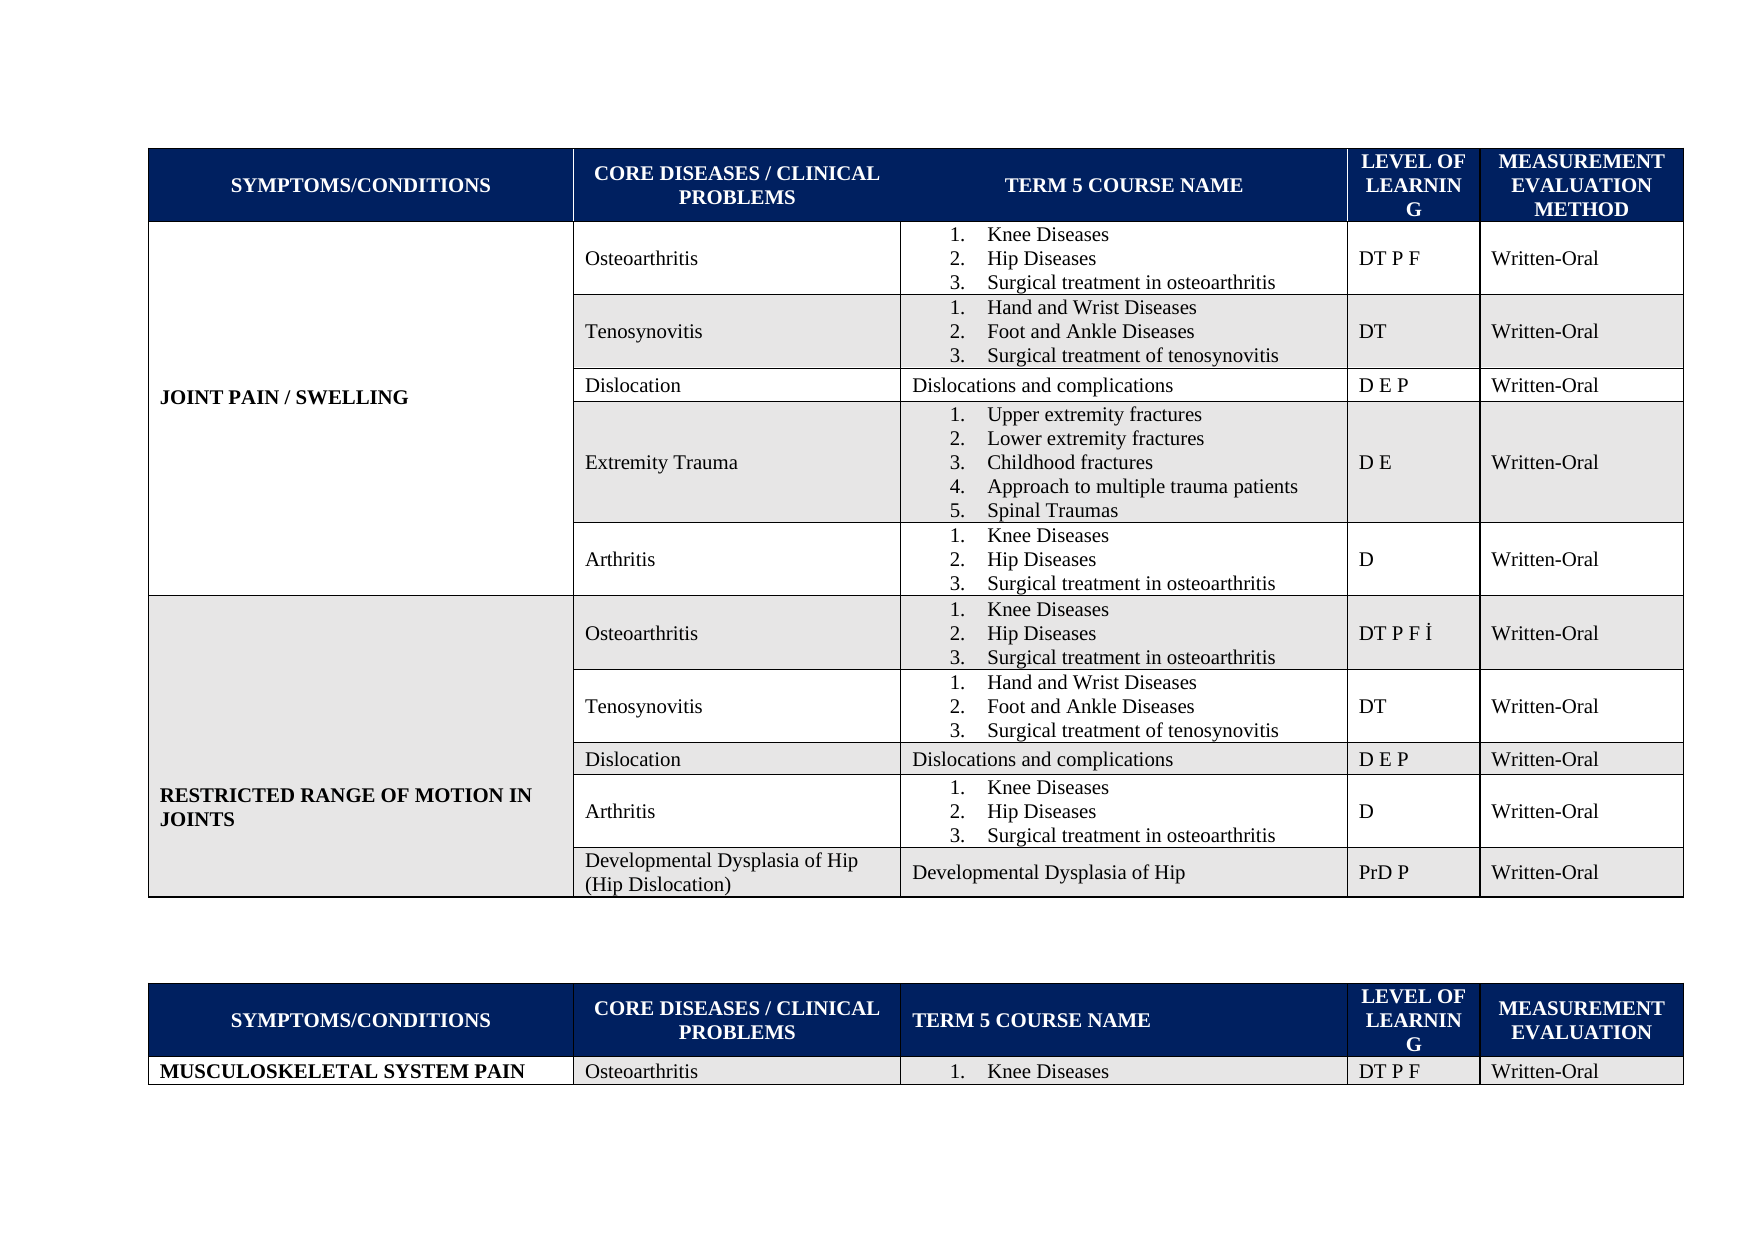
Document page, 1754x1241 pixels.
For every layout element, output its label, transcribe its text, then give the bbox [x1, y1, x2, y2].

table_cell Developmental Dysplasia of Hip [901, 848, 1347, 896]
table_header CORE DISEASES / CLINICAL PROBLEMS [574, 984, 900, 1056]
table_cell Extremity Trauma [574, 402, 900, 522]
table_cell Developmental Dysplasia of Hip (Hip Dislocation) [574, 848, 900, 896]
table_cell Written-Oral [1481, 1057, 1683, 1084]
table_cell Knee Diseases Hip Diseases Surgical treatment in osteoarthritis [901, 222, 1347, 294]
table_cell D [1348, 523, 1479, 595]
table_cell Written-Oral [1481, 295, 1683, 367]
table_cell Tenosynovitis [574, 670, 900, 742]
table_cell JOINT PAIN / SWELLING [149, 222, 573, 595]
table_cell RESTRICTED RANGE OF MOTION IN JOINTS [149, 596, 573, 896]
table_cell Upper extremity fractures Lower extremity fractures Childhood fractures Approach to multiple trauma patients Spinal Traumas [901, 402, 1347, 522]
table_cell Knee Diseases Hip Diseases Surgical treatment in osteoarthritis [901, 596, 1347, 669]
table_cell Written-Oral [1481, 222, 1683, 294]
table_cell Osteoarthritis [574, 222, 900, 294]
table_header CORE DISEASES / CLINICAL PROBLEMS [574, 149, 901, 221]
table_cell Written-Oral [1481, 775, 1683, 847]
table_cell PrD P [1348, 848, 1479, 896]
table_header LEVEL OF LEARNING [1348, 149, 1479, 221]
table_cell Written-Oral [1481, 369, 1683, 401]
table_cell D E P [1348, 743, 1479, 774]
table_cell Written-Oral [1481, 402, 1683, 522]
table_header SYMPTOMS/CONDITIONS [149, 984, 573, 1056]
table_cell Arthritis [574, 775, 900, 847]
table_cell D [1348, 775, 1479, 847]
table_cell DT [1348, 670, 1479, 742]
table_cell Knee Diseases Hip Diseases Surgical treatment in osteoarthritis [901, 523, 1347, 595]
table_header TERM 5 COURSE NAME [901, 149, 1347, 221]
table_cell DT [1348, 295, 1479, 367]
table_cell Hand and Wrist Diseases Foot and Ankle Diseases Surgical treatment of tenosynovitis [901, 295, 1347, 367]
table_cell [901, 1057, 1347, 1084]
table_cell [149, 1057, 573, 1084]
table_cell DT P F İ [1348, 596, 1479, 669]
table_header SYMPTOMS/CONDITIONS [149, 149, 573, 221]
table_cell DT P F [1348, 222, 1479, 294]
table_cell Dislocations and complications [901, 369, 1347, 401]
table_header MEASUREMENT EVALUATION METHOD [1481, 149, 1683, 221]
table_cell Dislocations and complications [901, 743, 1347, 774]
table_cell Hand and Wrist Diseases Foot and Ankle Diseases Surgical treatment of tenosynovitis [901, 670, 1347, 742]
table_cell Written-Oral [1481, 523, 1683, 595]
table_cell DT P F [1348, 1057, 1479, 1084]
table_cell Written-Oral [1481, 848, 1683, 896]
table_cell Dislocation [574, 369, 900, 401]
table_cell Written-Oral [1481, 596, 1683, 669]
table_header MEASUREMENT EVALUATION [1481, 984, 1683, 1056]
table_cell Osteoarthritis [574, 1057, 900, 1084]
table_cell Written-Oral [1481, 670, 1683, 742]
table_cell Osteoarthritis [574, 596, 900, 669]
table_header LEVEL OF LEARNING [1348, 984, 1479, 1056]
table_cell Written-Oral [1481, 743, 1683, 774]
table_cell Arthritis [574, 523, 900, 595]
table_cell Knee Diseases Hip Diseases Surgical treatment in osteoarthritis [901, 775, 1347, 847]
table_header TERM 5 COURSE NAME [901, 984, 1347, 1056]
table_cell Dislocation [574, 743, 900, 774]
table_cell D E [1348, 402, 1479, 522]
table_cell Tenosynovitis [574, 295, 900, 367]
table_cell D E P [1348, 369, 1479, 401]
